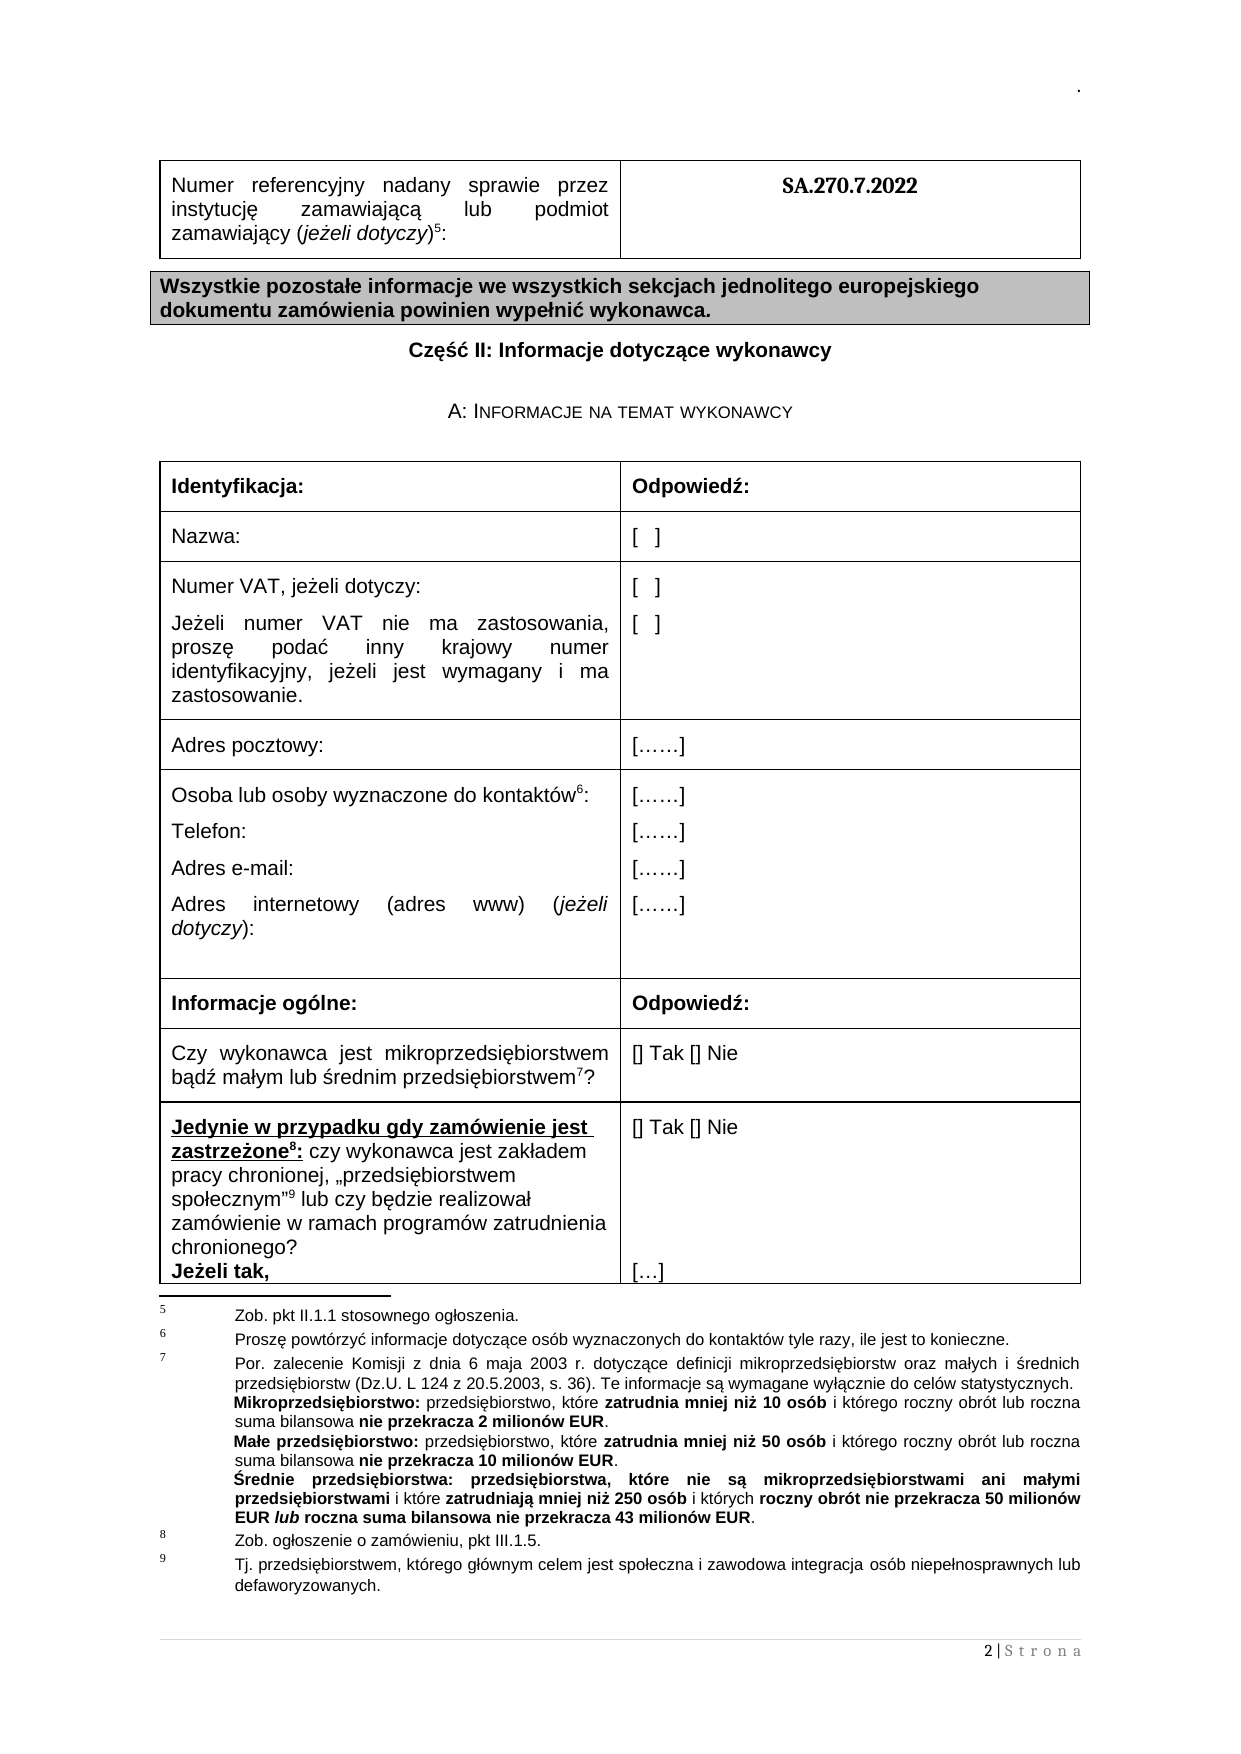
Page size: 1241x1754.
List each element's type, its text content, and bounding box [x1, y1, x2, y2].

table_cell Czy wykonawca jest mikroprzedsiębiorstwem bądź małym lub średnim przedsiębiorstwem? [161, 1029, 620, 1101]
table_cell Odpowiedź: [621, 979, 1080, 1027]
table_cell [……] [……] [……] [……] [621, 770, 1080, 977]
table_header Identyfikacja: [161, 462, 620, 511]
table_cell Numer referencyjny nadany sprawie przez instytucję zamawiającą lub podmiot zamawiający (jeżeli dotyczy): [161, 161, 620, 257]
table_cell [161, 1103, 620, 1283]
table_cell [621, 1103, 1080, 1283]
table_cell Numer VAT, jeżeli dotyczy: Jeżeli numer VAT nie ma zastosowania, proszę podać inny krajowy numer identyfikacyjny, jeżeli jest wymagany i ma zastosowanie. [161, 562, 620, 719]
table_header Odpowiedź: [621, 462, 1080, 511]
text Wszystkie pozostałe informacje we wszystkich sekcjach jednolitego europejskiego dokumentu zamówienia powinien wypełnić wykonawca. [151, 272, 1089, 324]
table_cell [ ] [621, 512, 1080, 561]
table_cell Adres pocztowy: [161, 720, 620, 769]
table_cell Informacje ogólne: [161, 979, 620, 1027]
table_cell Nazwa: [161, 512, 620, 561]
text Część II: Informacje dotyczące wykonawcy [159, 338, 1081, 362]
table_cell [ ] [ ] [621, 562, 1080, 719]
table_cell Osoba lub osoby wyznaczone do kontaktów: Telefon: Adres e-mail: Adres internetowy (adres www) (jeżeli dotyczy): [161, 770, 620, 977]
text A: Informacje na temat wykonawcy [159, 399, 1081, 423]
table_cell [……] [621, 720, 1080, 769]
table_cell [] Tak [] Nie [621, 1029, 1080, 1101]
table_cell SA.270.7.2022 [621, 161, 1080, 257]
